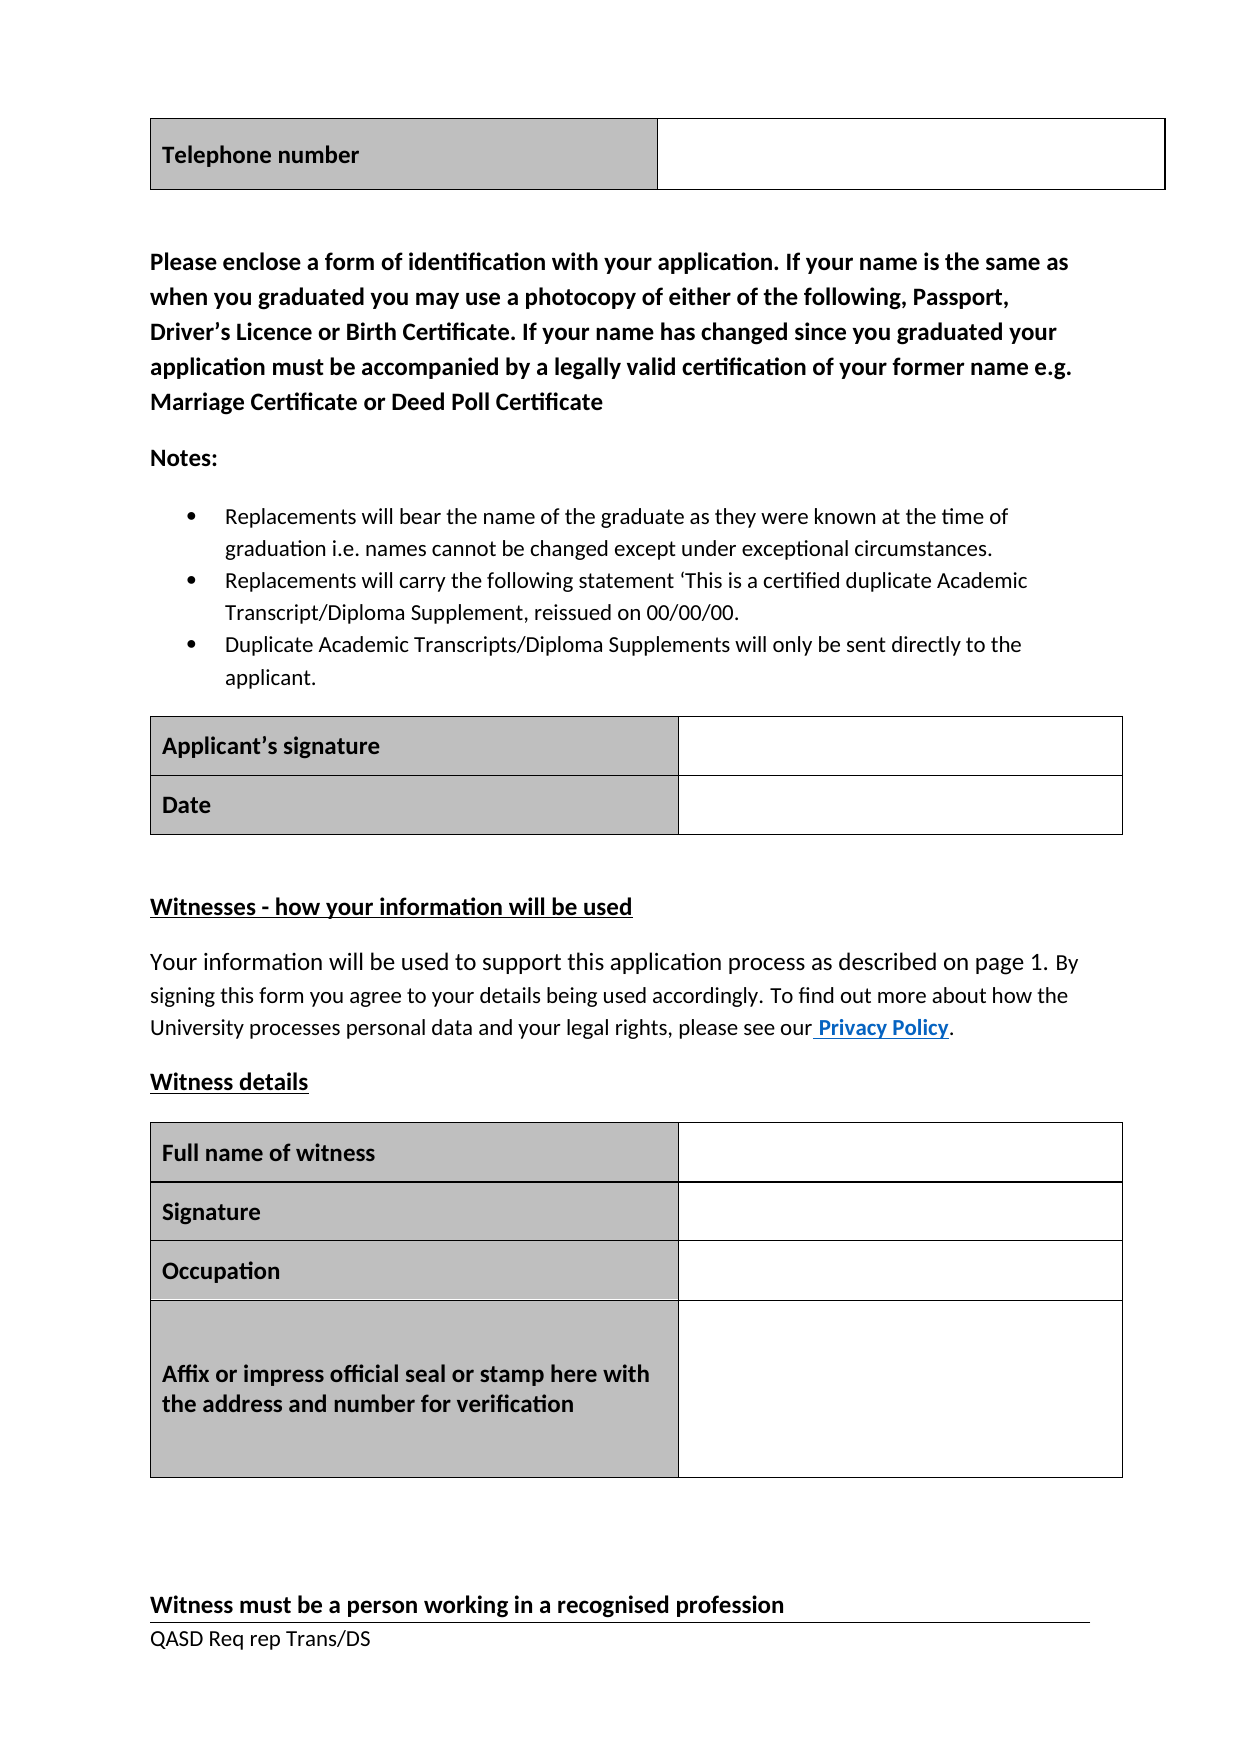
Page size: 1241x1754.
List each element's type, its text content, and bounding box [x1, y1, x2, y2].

table_header [679, 717, 1122, 775]
list Replacements will carry the following statement ‘This is a certified duplicate Academic Transcript/Diploma Supplement, reissued on 00/00/00. [187, 566, 1090, 626]
table_header Applicant’s signature [151, 717, 678, 775]
text Your information will be used to support this application process as described on page 1. By signing this form you agree to your details being used accordingly. To find out more about how the University processes personal data and your legal rights, please see our Privacy Policy. [150, 947, 1090, 1041]
table_cell Signature [151, 1183, 678, 1240]
table_cell [679, 1183, 1122, 1240]
table_cell [679, 1301, 1122, 1477]
text Witness must be a person working in a recognised profession [150, 1589, 1090, 1622]
table_cell [679, 1241, 1122, 1299]
table_cell Date [151, 776, 678, 834]
list Duplicate Academic Transcripts/Diploma Supplements will only be sent directly to the applicant. [187, 631, 1090, 691]
text Witness details [150, 1066, 1090, 1097]
table_header Full name of witness [151, 1123, 678, 1181]
text Please enclose a form of identification with your application. If your name is the same as when you graduated you may use a photocopy of either of the following, Passport, Driver’s Licence or Birth Certificate. If your name has changed since you graduated your application must be accompanied by a legally valid certification of your former name e.g. Marriage Certificate or Deed Poll Certificate [150, 246, 1090, 416]
table_cell Telephone number [151, 119, 657, 189]
table_cell [658, 119, 1164, 189]
text Witnesses - how your information will be used [150, 891, 1090, 921]
text Notes: [150, 442, 1090, 472]
table_cell [679, 776, 1122, 834]
table_cell Occupation [151, 1241, 678, 1299]
table_header [679, 1123, 1122, 1181]
table_cell Affix or impress official seal or stamp here with the address and number for verification [151, 1301, 678, 1477]
list Replacements will bear the name of the graduate as they were known at the time of graduation i.e. names cannot be changed except under exceptional circumstances. [187, 502, 1090, 562]
